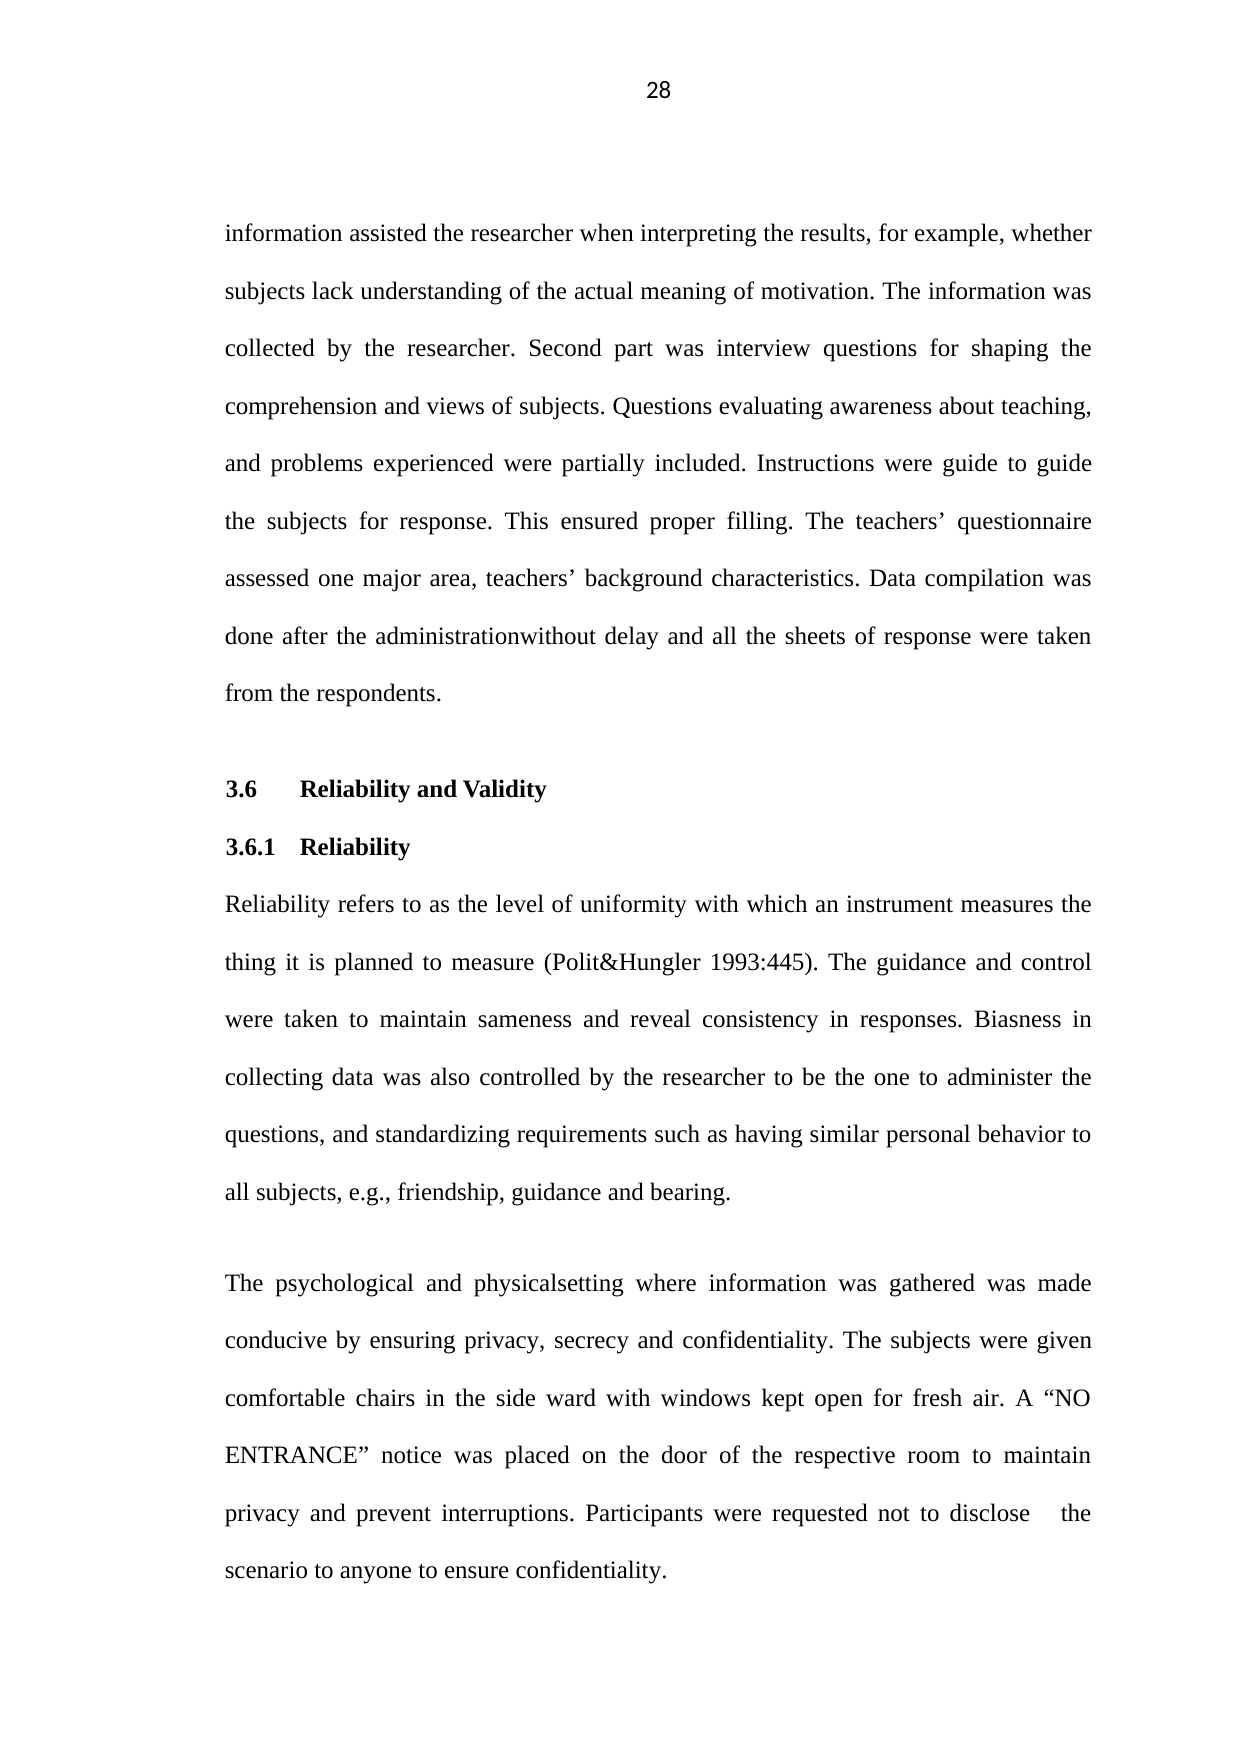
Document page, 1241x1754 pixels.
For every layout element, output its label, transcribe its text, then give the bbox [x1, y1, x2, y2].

text Reliability refers to as the level of uniformity with which an instrument measures the thing it is planned to measure (Polit&Hungler 1993:445). The guidance and control were taken to maintain sameness and reveal consistency in responses. Biasness in collecting data was also controlled by the researcher to be the one to administer the questions, and standardizing requirements such as having similar personal behavior to all subjects, e.g., friendship, guidance and bearing. [224, 889, 1092, 1206]
text The psychological and physicalsetting where information was gathered was made conducive by ensuring privacy, secrecy and confidentiality. The subjects were given comfortable chairs in the side ward with windows kept open for fresh air. A “NO ENTRANCE” notice was placed on the door of the respective room to maintain privacy and prevent interruptions. Participants were requested not to disclose the scenario to anyone to ensure confidentiality. [224, 1268, 1092, 1584]
subtitle 3.6.1 Reliability [224, 832, 1089, 861]
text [224, 218, 1092, 707]
subtitle 3.6 Reliability and Validity [224, 774, 1089, 803]
